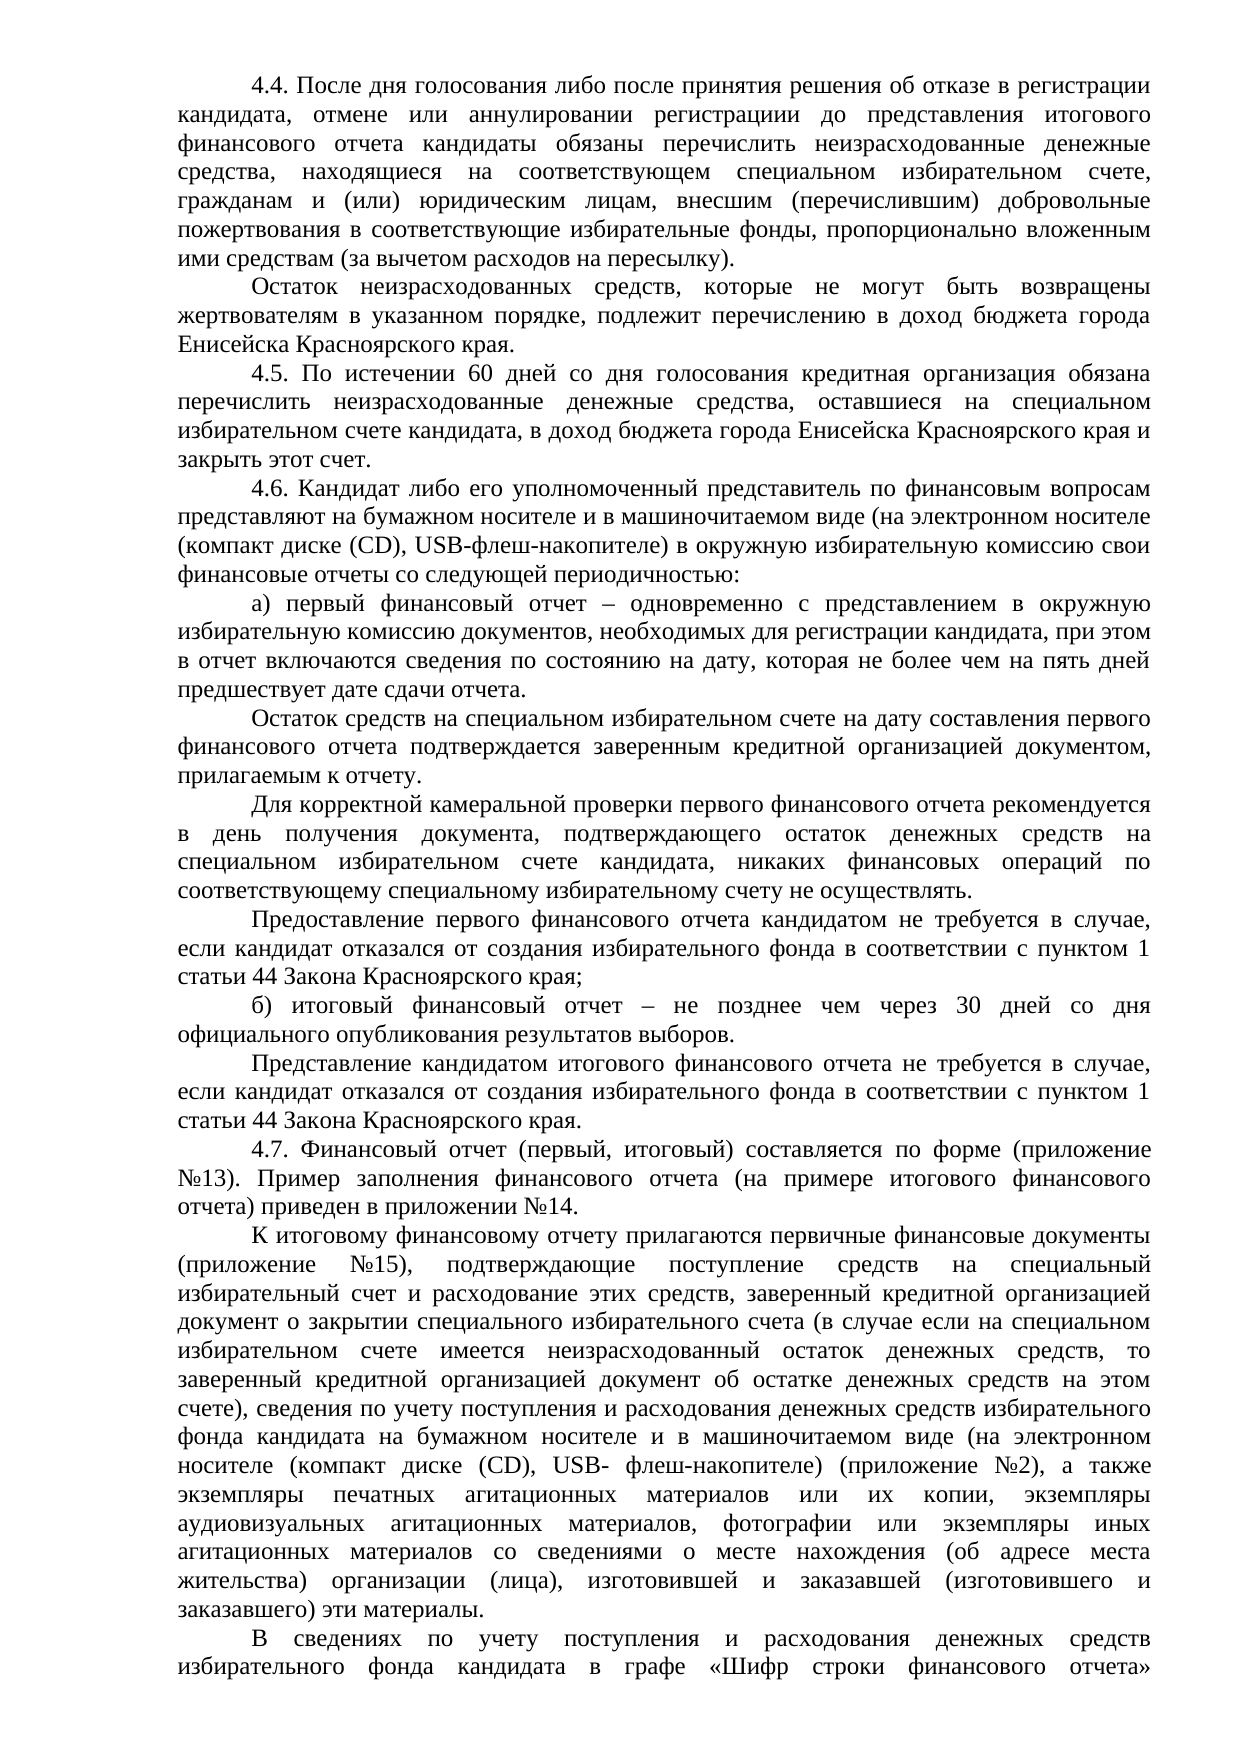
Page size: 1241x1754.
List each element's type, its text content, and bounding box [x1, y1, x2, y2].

text б) итоговый финансовый отчет – не позднее чем через 30 дней со дня официального опубликования результатов выборов. [177, 990, 1152, 1048]
text Предоставление первого финансового отчета кандидатом не требуется в случае, если кандидат отказался от создания избирательного фонда в соответствии с пунктом 1 статьи 44 Закона Красноярского края; [177, 904, 1152, 990]
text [177, 1623, 1152, 1680]
text Представление кандидатом итогового финансового отчета не требуется в случае, если кандидат отказался от создания избирательного фонда в соответствии с пунктом 1 статьи 44 Закона Красноярского края. [177, 1048, 1152, 1134]
text 4.6. Кандидат либо его уполномоченный представитель по финансовым вопросам представляют на бумажном носителе и в машиночитаемом виде (на электронном носителе (компакт диске (CD), USB-флеш-накопителе) в окружную избирательную комиссию свои финансовые отчеты со следующей периодичностью: [177, 473, 1152, 588]
text Остаток неизрасходованных средств, которые не могут быть возвращены жертвователям в указанном порядке, подлежит перечислению в доход бюджета города Енисейска Красноярского края. [177, 271, 1152, 358]
text К итоговому финансовому отчету прилагаются первичные финансовые документы (приложение №15), подтверждающие поступление средств на специальный избирательный счет и расходование этих средств, заверенный кредитной организацией документ о закрытии специального избирательного счета (в случае если на специальном избирательном счете имеется неизрасходованный остаток денежных средств, то заверенный кредитной организацией документ об остатке денежных средств на этом счете), сведения по учету поступления и расходования денежных средств избирательного фонда кандидата на бумажном носителе и в машиночитаемом виде (на электронном носителе (компакт диске (CD), USB- флеш-накопителе) (приложение №2), а также экземпляры печатных агитационных материалов или их копии, экземпляры аудиовизуальных агитационных материалов, фотографии или экземпляры иных агитационных материалов со сведениями о месте нахождения (об адресе места жительства) организации (лица), изготовившей и заказавшей (изготовившего и заказавшего) эти материалы. [177, 1220, 1152, 1623]
text Остаток средств на специальном избирательном счете на дату составления первого финансового отчета подтверждается заверенным кредитной организацией документом, прилагаемым к отчету. [177, 703, 1152, 789]
text 4.4. После дня голосования либо после принятия решения об отказе в регистрации кандидата, отмене или аннулировании регистрациии до представления итогового финансового отчета кандидаты обязаны перечислить неизрасходованные денежные средства, находящиеся на соответствующем специальном избирательном счете, гражданам и (или) юридическим лицам, внесшим (перечислившим) добровольные пожертвования в соответствующие избирательные фонды, пропорционально вложенным ими средствам (за вычетом расходов на пересылку). [177, 70, 1152, 271]
text Для корректной камеральной проверки первого финансового отчета рекомендуется в день получения документа, подтверждающего остаток денежных средств на специальном избирательном счете кандидата, никаких финансовых операций по соответствующему специальному избирательному счету не осуществлять. [177, 789, 1152, 904]
text 4.5. По истечении 60 дней со дня голосования кредитная организация обязана перечислить неизрасходованные денежные средства, оставшиеся на специальном избирательном счете кандидата, в доход бюджета города Енисейска Красноярского края и закрыть этот счет. [177, 358, 1152, 473]
text 4.7. Финансовый отчет (первый, итоговый) составляется по форме (приложение №13). Пример заполнения финансового отчета (на примере итогового финансового отчета) приведен в приложении №14. [177, 1134, 1152, 1220]
text а) первый финансовый отчет – одновременно с представлением в окружную избирательную комиссию документов, необходимых для регистрации кандидата, при этом в отчет включаются сведения по состоянию на дату, которая не более чем на пять дней предшествует дате сдачи отчета. [177, 588, 1152, 703]
